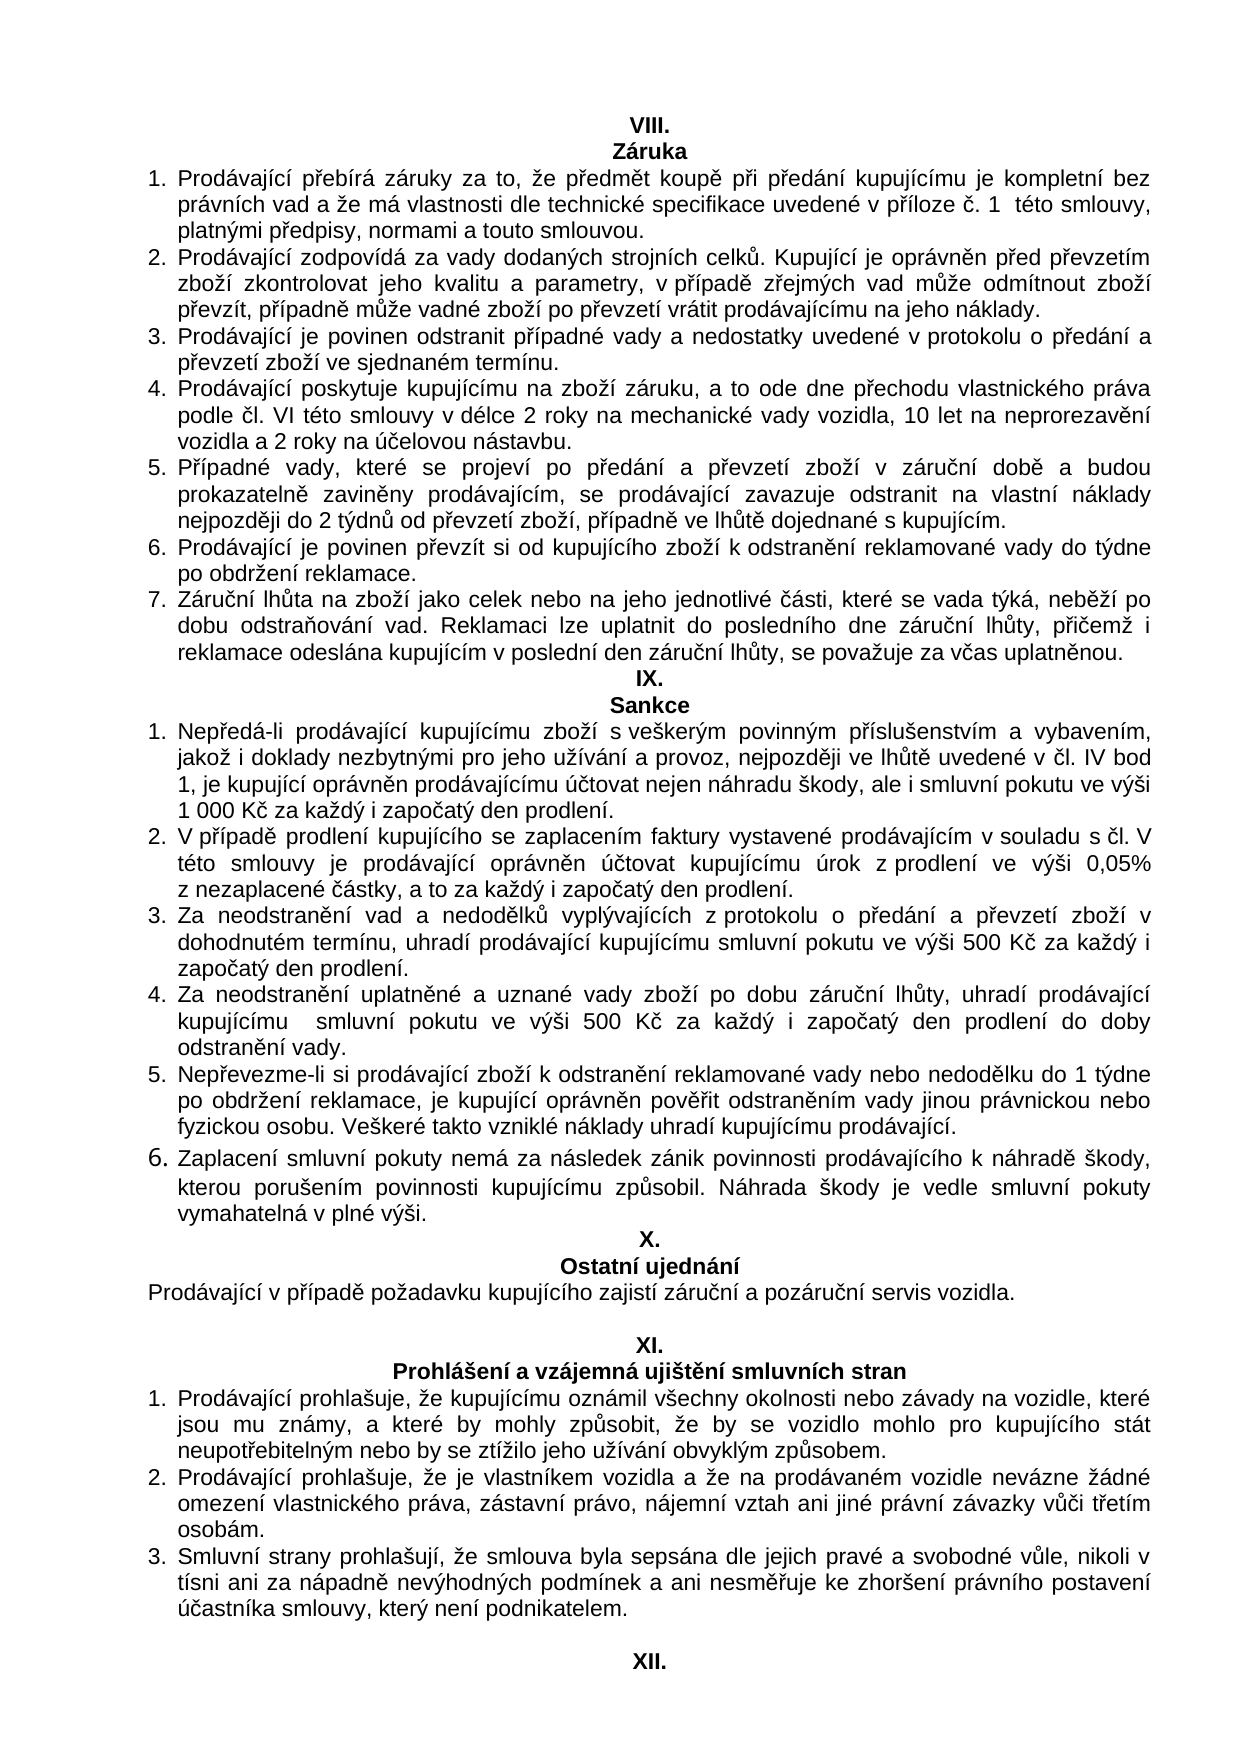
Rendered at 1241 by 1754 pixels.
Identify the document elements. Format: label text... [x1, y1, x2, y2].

list Zaplacení smluvní pokuty nemá za následek zánik povinnosti prodávajícího k náhradě škody, kterou porušením povinnosti kupujícímu způsobil. Náhrada škody je vedle smluvní pokuty vymahatelná v plné výši. [148, 1139, 1152, 1226]
list Smluvní strany prohlašují, že smlouva byla sepsána dle jejich pravé a svobodné vůle, nikoli v tísni ani za nápadně nevýhodných podmínek a ani nesměřuje ke zhoršení právního postavení účastníka smlouvy, který není podnikatelem. [148, 1543, 1152, 1622]
text X. [148, 1226, 1152, 1253]
list Prodávající přebírá záruky za to, že předmět koupě při předání kupujícímu je kompletní bez právních vad a že má vlastnosti dle technické specifikace uvedené v příloze č. 1 této smlouvy, platnými předpisy, normami a touto smlouvou. [148, 164, 1152, 243]
list Nepřevezme-li si prodávající zboží k odstranění reklamované vady nebo nedodělku do 1 týdne po obdržení reklamace, je kupující oprávněn pověřit odstraněním vady jinou právnickou nebo fyzickou osobu. Veškeré takto vzniklé náklady uhradí kupujícímu prodávající. [148, 1061, 1152, 1139]
text XI. [148, 1332, 1152, 1358]
list Za neodstranění uplatněné a uznané vady zboží po dobu záruční lhůty, uhradí prodávající kupujícímu smluvní pokutu ve výši 500 Kč za každý i započatý den prodlení do doby odstranění vady. [148, 981, 1152, 1061]
text Prohlášení a vzájemná ujištění smluvních stran [148, 1358, 1152, 1384]
list Prodávající poskytuje kupujícímu na zboží záruku, a to ode dne přechodu vlastnického práva podle čl. VI této smlouvy v délce 2 roky na mechanické vady vozidla, 10 let na neprorezavění vozidla a 2 roky na účelovou nástavbu. [148, 375, 1152, 454]
list Za neodstranění vad a nedodělků vyplývajících z protokolu o předání a převzetí zboží v dohodnutém termínu, uhradí prodávající kupujícímu smluvní pokutu ve výši 500 Kč za každý i započatý den prodlení. [148, 902, 1152, 981]
list Prodávající je povinen převzít si od kupujícího zboží k odstranění reklamované vady do týdne po obdržení reklamace. [148, 533, 1152, 586]
list Nepředá-li prodávající kupujícímu zboží s veškerým povinným příslušenstvím a vybavením, jakož i doklady nezbytnými pro jeho užívání a provoz, nejpozději ve lhůtě uvedené v čl. IV bod 1, je kupující oprávněn prodávajícímu účtovat nejen náhradu škody, ale i smluvní pokutu ve výši 1 000 Kč za každý i započatý den prodlení. [148, 718, 1152, 823]
list V případě prodlení kupujícího se zaplacením faktury vystavené prodávajícím v souladu s čl. V této smlouvy je prodávající oprávněn účtovat kupujícímu úrok z prodlení ve výši 0,05% z nezaplacené částky, a to za každý i započatý den prodlení. [148, 823, 1152, 902]
list Prodávající zodpovídá za vady dodaných strojních celků. Kupující je oprávněn před převzetím zboží zkontrolovat jeho kvalitu a parametry, v případě zřejmých vad může odmítnout zboží převzít, případně může vadné zboží po převzetí vrátit prodávajícímu na jeho náklady. [148, 243, 1152, 323]
text Ostatní ujednání [148, 1253, 1152, 1279]
text IX. [148, 665, 1152, 692]
text VIII. [148, 112, 1152, 138]
text Záruka [148, 138, 1152, 164]
list Prodávající prohlašuje, že kupujícímu oznámil všechny okolnosti nebo závady na vozidle, které jsou mu známy, a které by mohly způsobit, že by se vozidlo mohlo pro kupujícího stát neupotřebitelným nebo by se ztížilo jeho užívání obvyklým způsobem. [148, 1384, 1152, 1463]
list Prodávající je povinen odstranit případné vady a nedostatky uvedené v protokolu o předání a převzetí zboží ve sjednaném termínu. [148, 323, 1152, 375]
list Případné vady, které se projeví po předání a převzetí zboží v záruční době a budou prokazatelně zaviněny prodávajícím, se prodávající zavazuje odstranit na vlastní náklady nejpozději do 2 týdnů od převzetí zboží, případně ve lhůtě dojednané s kupujícím. [148, 454, 1152, 533]
text Sankce [148, 692, 1152, 718]
text XII. [148, 1648, 1152, 1674]
text Prodávající v případě požadavku kupujícího zajistí záruční a pozáruční servis vozidla. [148, 1279, 1144, 1305]
list Záruční lhůta na zboží jako celek nebo na jeho jednotlivé části, které se vada týká, neběží po dobu odstraňování vad. Reklamaci lze uplatnit do posledního dne záruční lhůty, přičemž i reklamace odeslána kupujícím v poslední den záruční lhůty, se považuje za včas uplatněnou. [148, 586, 1152, 665]
list Prodávající prohlašuje, že je vlastníkem vozidla a že na prodávaném vozidle nevázne žádné omezení vlastnického práva, zástavní právo, nájemní vztah ani jiné právní závazky vůči třetím osobám. [148, 1463, 1152, 1543]
